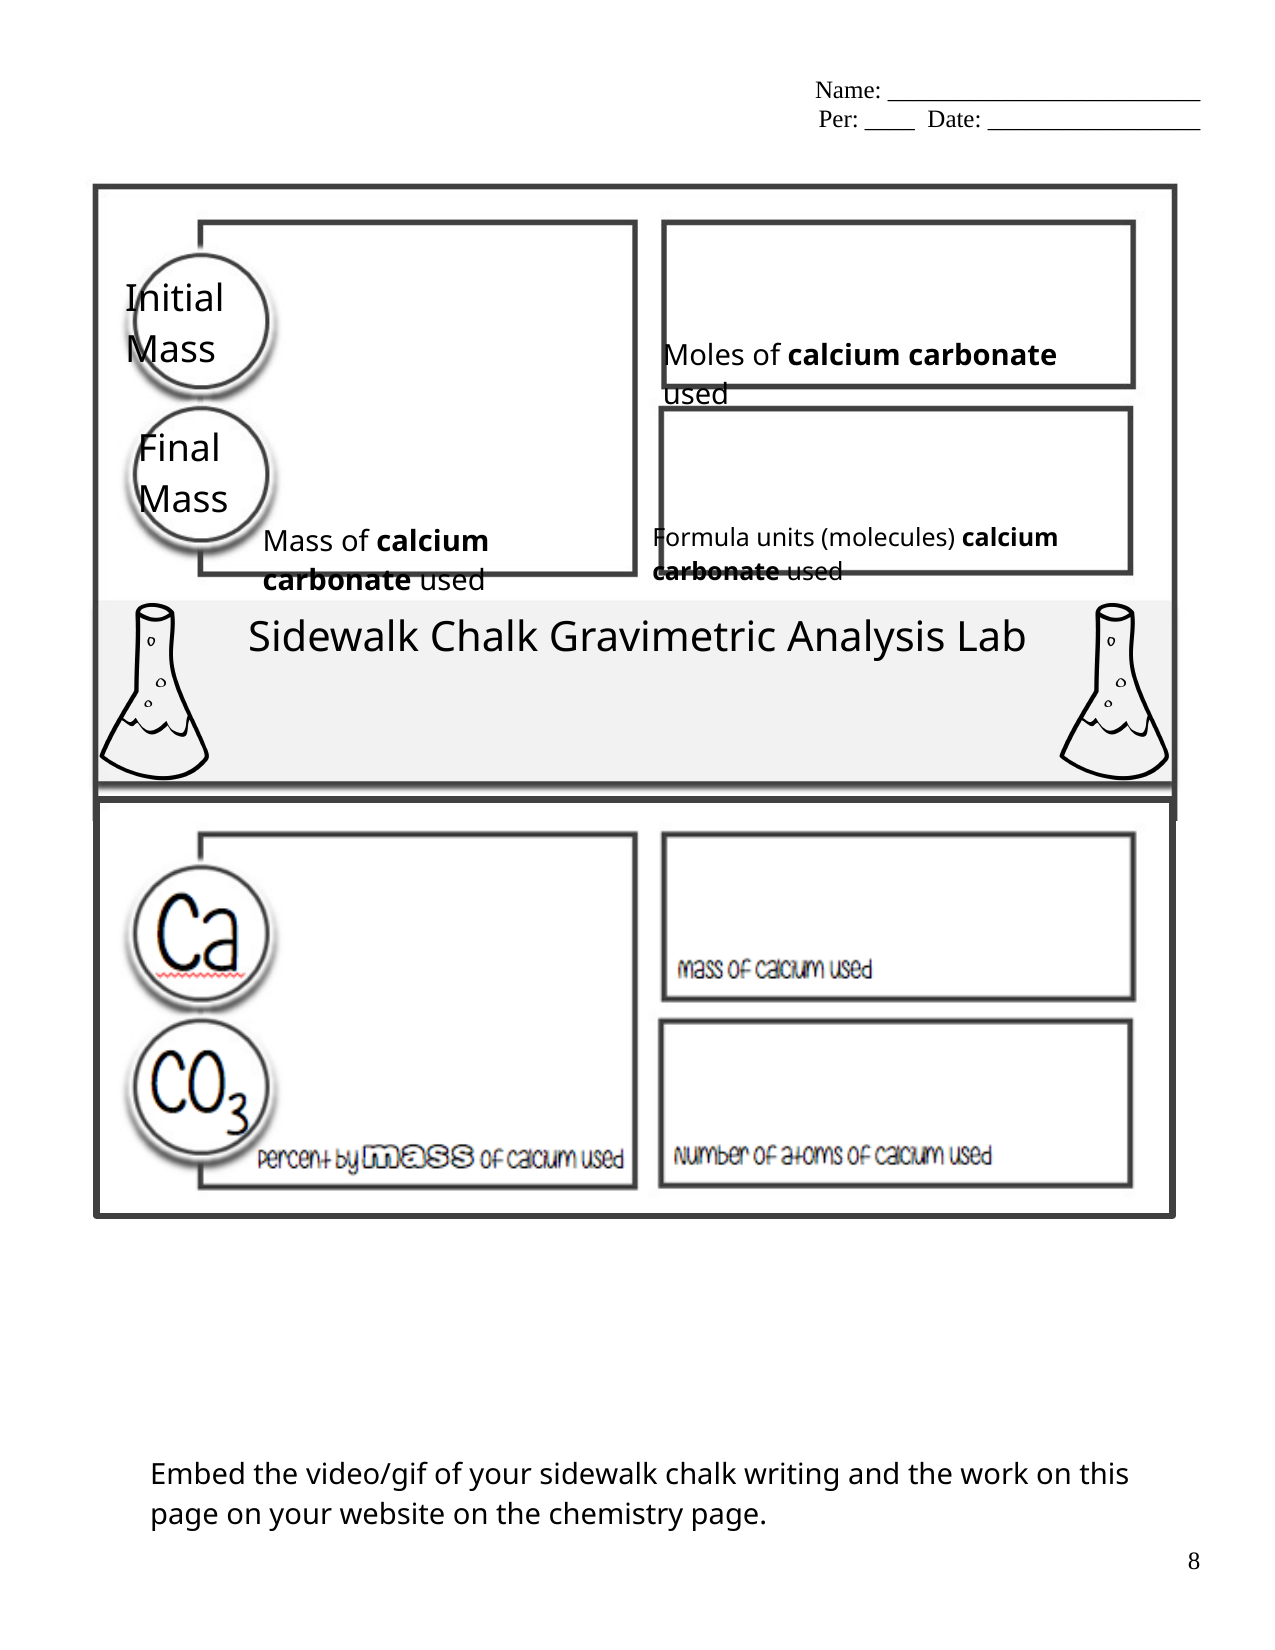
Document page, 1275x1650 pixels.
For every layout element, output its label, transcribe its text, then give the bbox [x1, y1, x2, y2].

list Embed the video/gif of your sidewalk chalk writing and the work on this page on your website on the chemistry page. [150, 1453, 1200, 1533]
text Name: _________________________ [75, 75, 1200, 104]
picture [75, 166, 1200, 821]
picture [100, 803, 1169, 1213]
text Per: ____ Date: _________________ [75, 104, 1200, 132]
